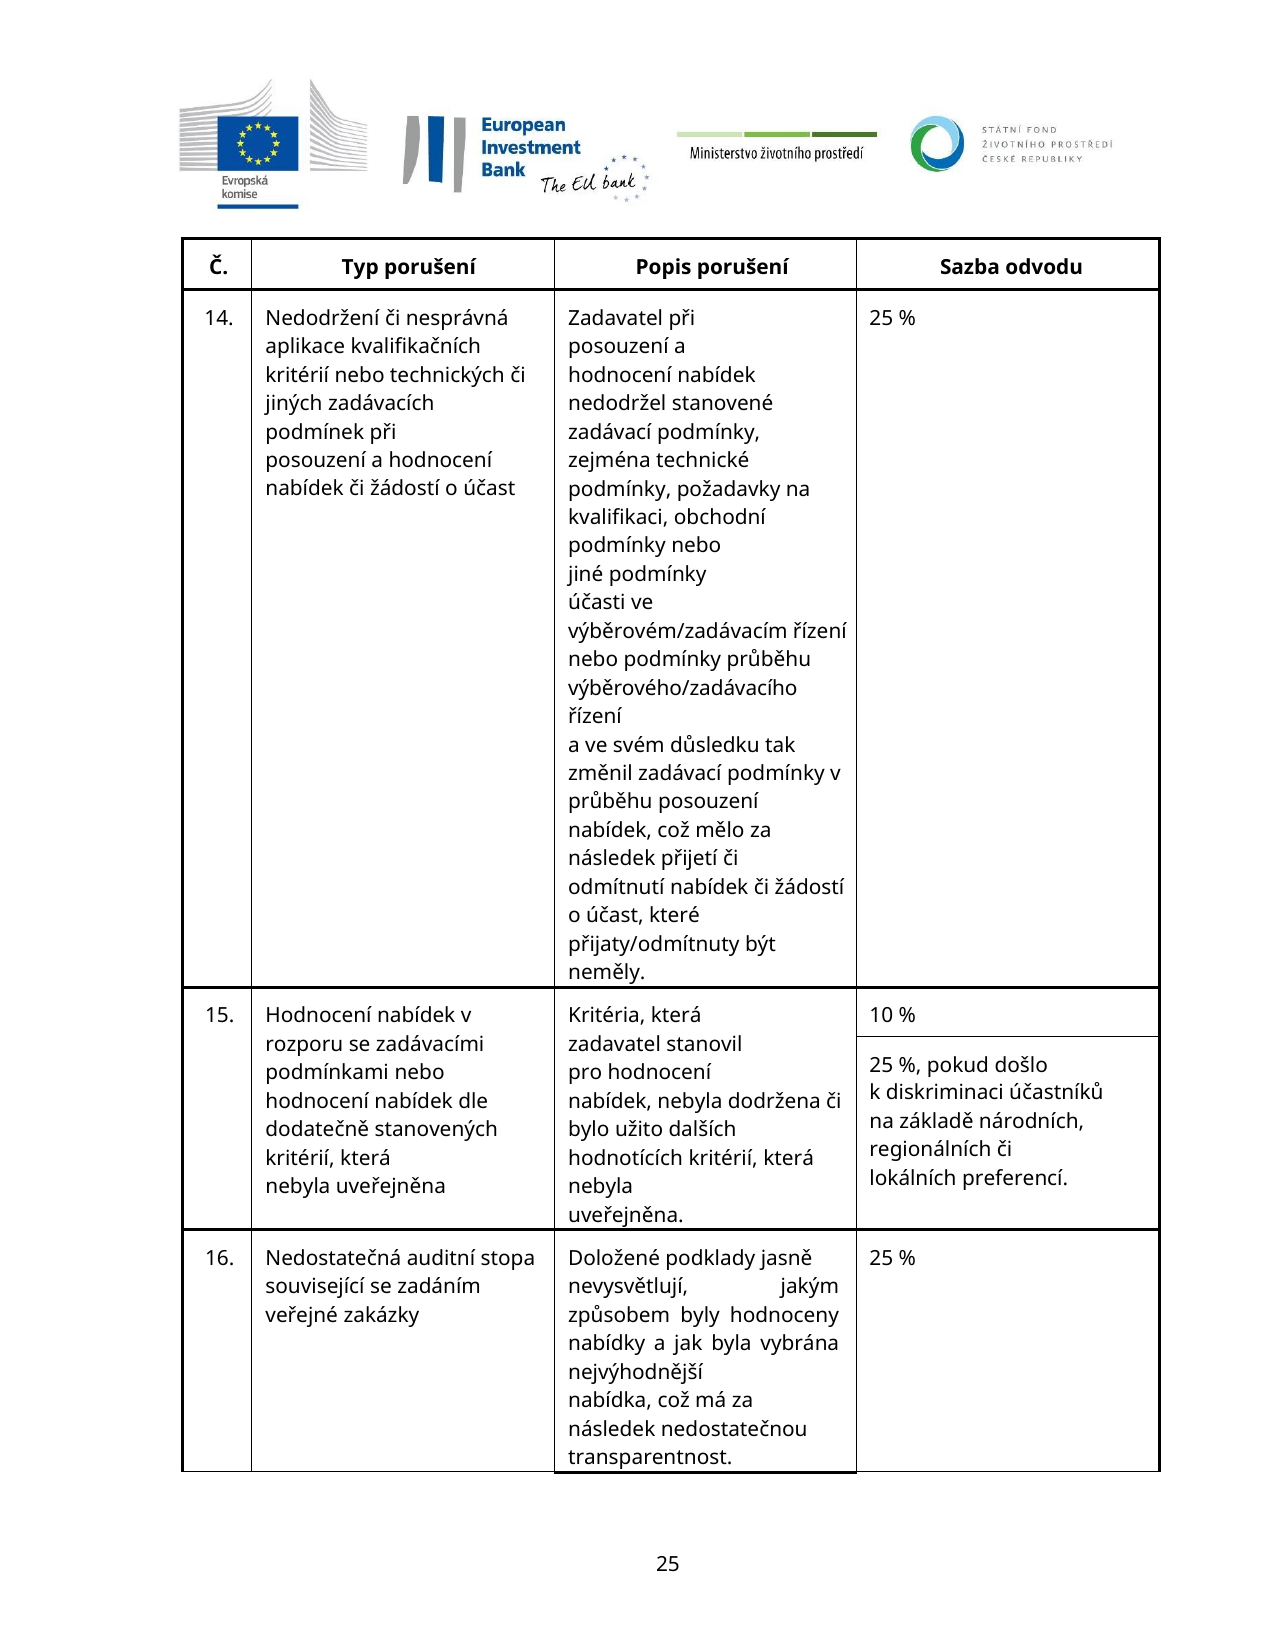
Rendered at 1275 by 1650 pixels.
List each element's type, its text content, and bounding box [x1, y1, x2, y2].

table_cell Nedostatečná auditní stopa související se zadáním veřejné zakázky [252, 1231, 554, 1471]
table_header Sazba odvodu [857, 240, 1158, 288]
table_cell 25 %, pokud došlo k diskriminaci účastníků na základě národních, regionálních či lokálních preferencí. [857, 1037, 1158, 1228]
table_cell 10 % [857, 989, 1158, 1036]
table_cell Nedodržení či nesprávná aplikace kvalifikačních kritérií nebo technických či jiných zadávacích podmínek při posouzení a hodnocení nabídek či žádostí o účast [252, 291, 554, 986]
table_cell Hodnocení nabídek v rozporu se zadávacími podmínkami nebo hodnocení nabídek dle dodatečně stanovených kritérií, která nebyla uveřejněna [252, 989, 554, 1228]
table_cell 14. [184, 291, 251, 986]
table_cell Doložené podklady jasně nevysvětlují, jakým způsobem byly hodnoceny nabídky a jak byla vybrána nejvýhodnější nabídka, což má za následek nedostatečnou transparentnost. [555, 1231, 856, 1471]
table_header Typ porušení [252, 240, 554, 288]
table_cell 15. [184, 989, 251, 1228]
table_cell Zadavatel při posouzení a hodnocení nabídek nedodržel stanovené zadávací podmínky, zejména technické podmínky, požadavky na kvalifikaci, obchodní podmínky nebo jiné podmínky účasti ve výběrovém/zadávacím řízení nebo podmínky průběhu výběrového/zadávacího řízení a ve svém důsledku tak změnil zadávací podmínky v průběhu posouzení nabídek, což mělo za následek přijetí či odmítnutí nabídek či žádostí o účast, které přijaty/odmítnuty být neměly. [555, 291, 856, 986]
table_header Popis porušení [555, 240, 856, 288]
table_cell 16. [184, 1231, 251, 1471]
table_header Č. [184, 240, 251, 288]
table_cell Kritéria, která zadavatel stanovil pro hodnocení nabídek, nebyla dodržena či bylo užito dalších hodnotících kritérií, která nebyla uveřejněna. [555, 989, 856, 1228]
table_cell 25 % [857, 1231, 1158, 1471]
picture [177, 73, 1115, 213]
table_cell 25 % [857, 291, 1158, 986]
